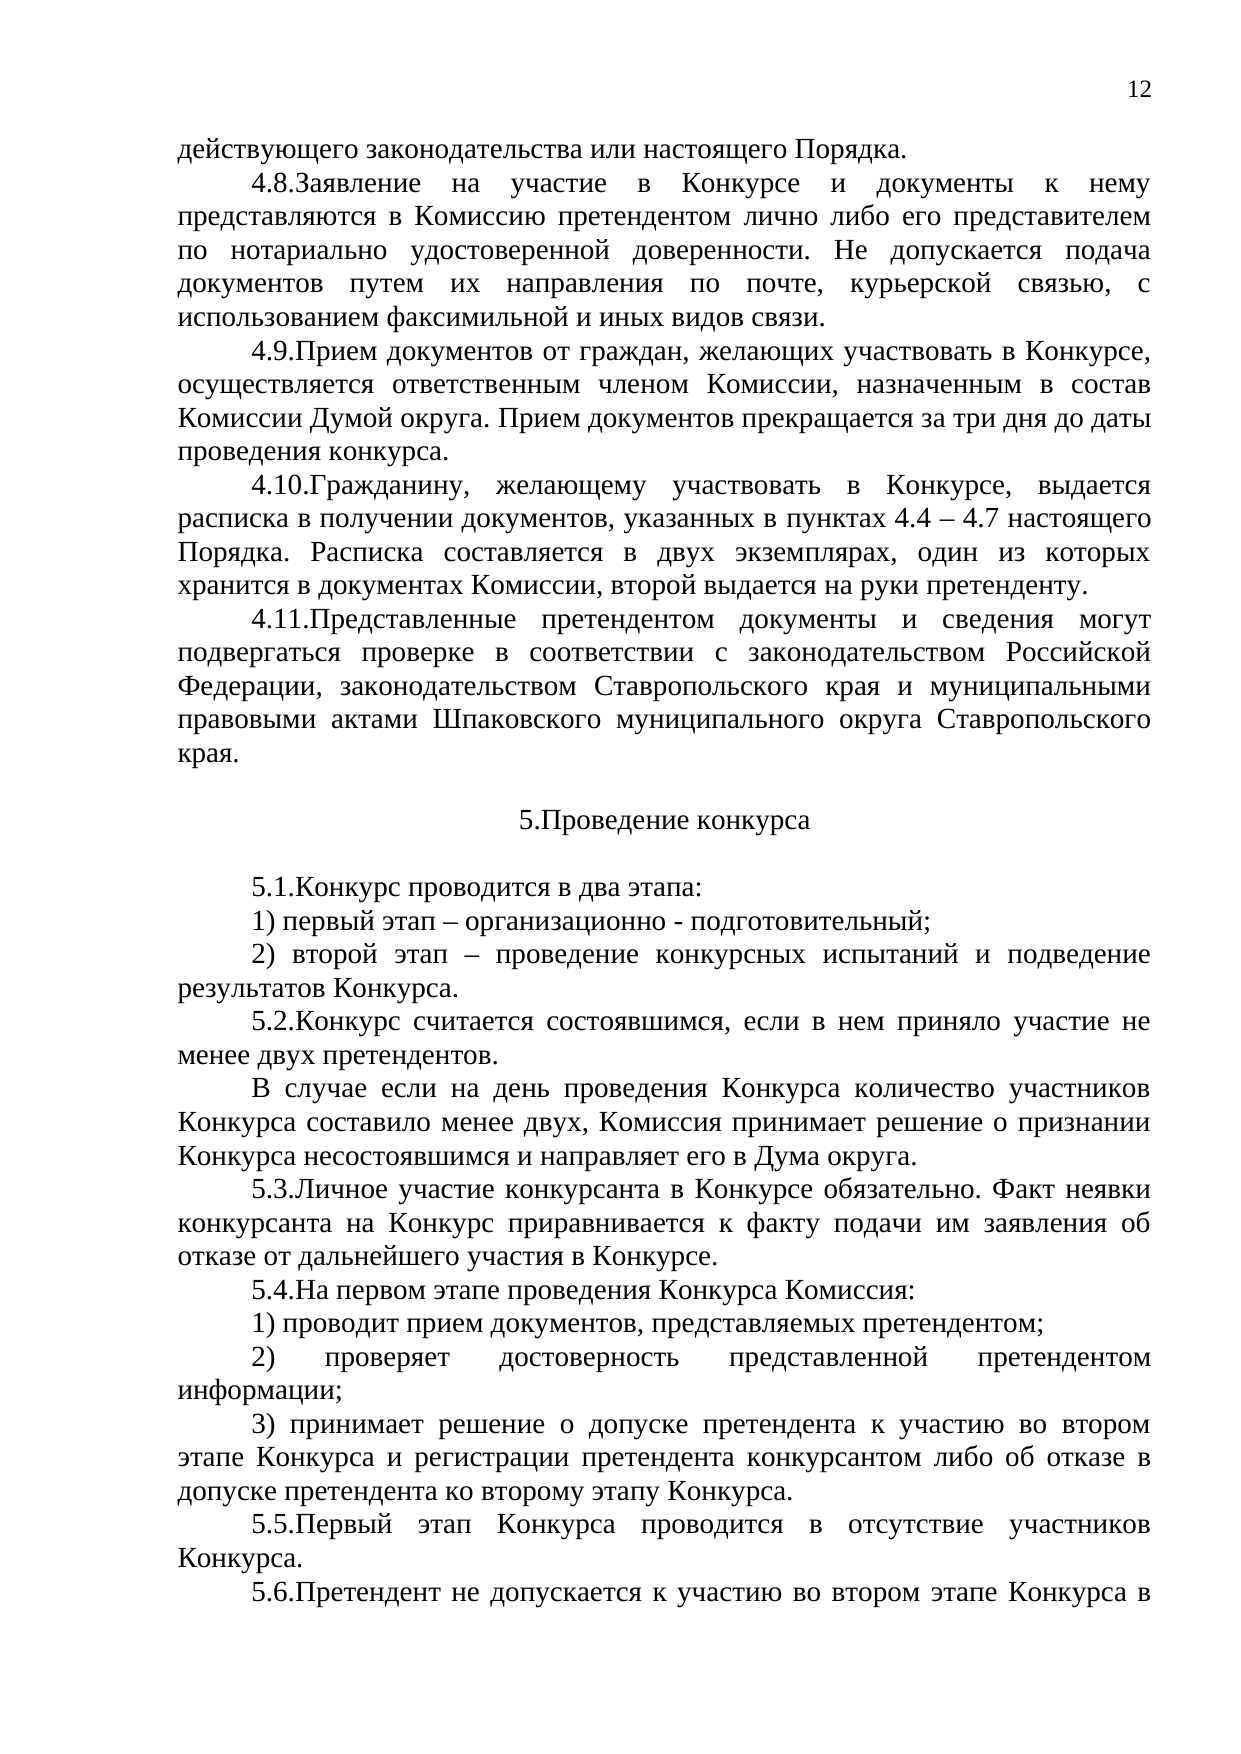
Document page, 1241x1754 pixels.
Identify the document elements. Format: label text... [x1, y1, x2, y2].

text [177, 131, 1152, 165]
text 5.3.Личное участие конкурсанта в Конкурсе обязательно. Факт неявки конкурсанта на Конкурс приравнивается к факту подачи им заявления об отказе от дальнейшего участия в Конкурсе. [177, 1171, 1152, 1272]
text 1) первый этап – организационно - подготовительный; [177, 903, 1152, 936]
text 4.10.Гражданину, желающему участвовать в Конкурсе, выдается расписка в получении документов, указанных в пунктах 4.4 – 4.7 настоящего Порядка. Расписка составляется в двух экземплярах, один из которых хранится в документах Комиссии, второй выдается на руки претенденту. [177, 467, 1152, 601]
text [177, 1574, 1152, 1607]
text 5.2.Конкурс считается состоявшимся, если в нем приняло участие не менее двух претендентов. [177, 1003, 1152, 1071]
text 5.1.Конкурс проводится в два этапа: [177, 869, 1152, 903]
text 4.8.Заявление на участие в Конкурсе и документы к нему представляются в Комиссию претендентом лично либо его представителем по нотариально удостоверенной доверенности. Не допускается подача документов путем их направления по почте, курьерской связью, с использованием факсимильной и иных видов связи. [177, 165, 1152, 333]
text В случае если на день проведения Конкурса количество участников Конкурса составило менее двух, Комиссия принимает решение о признании Конкурса несостоявшимся и направляет его в Дума округа. [177, 1071, 1152, 1171]
text 4.9.Прием документов от граждан, желающих участвовать в Конкурсе, осуществляется ответственным членом Комиссии, назначенным в состав Комиссии Думой округа. Прием документов прекращается за три дня до даты проведения конкурса. [177, 333, 1152, 467]
text 5.Проведение конкурса [177, 802, 1152, 836]
text 5.5.Первый этап Конкурса проводится в отсутствие участников Конкурса. [177, 1507, 1152, 1574]
text 3) принимает решение о допуске претендента к участию во втором этапе Конкурса и регистрации претендента конкурсантом либо об отказе в допуске претендента ко второму этапу Конкурса. [177, 1406, 1152, 1507]
text 1) проводит прием документов, представляемых претендентом; [177, 1305, 1152, 1339]
text 2) второй этап – проведение конкурсных испытаний и подведение результатов Конкурса. [177, 936, 1152, 1003]
text 4.11.Представленные претендентом документы и сведения могут подвергаться проверке в соответствии с законодательством Российской Федерации, законодательством Ставропольского края и муниципальными правовыми актами Шпаковского муниципального округа Ставропольского края. [177, 601, 1152, 769]
text 5.4.На первом этапе проведения Конкурса Комиссия: [177, 1272, 1152, 1305]
text 2) проверяет достоверность представленной претендентом информации; [177, 1339, 1152, 1406]
